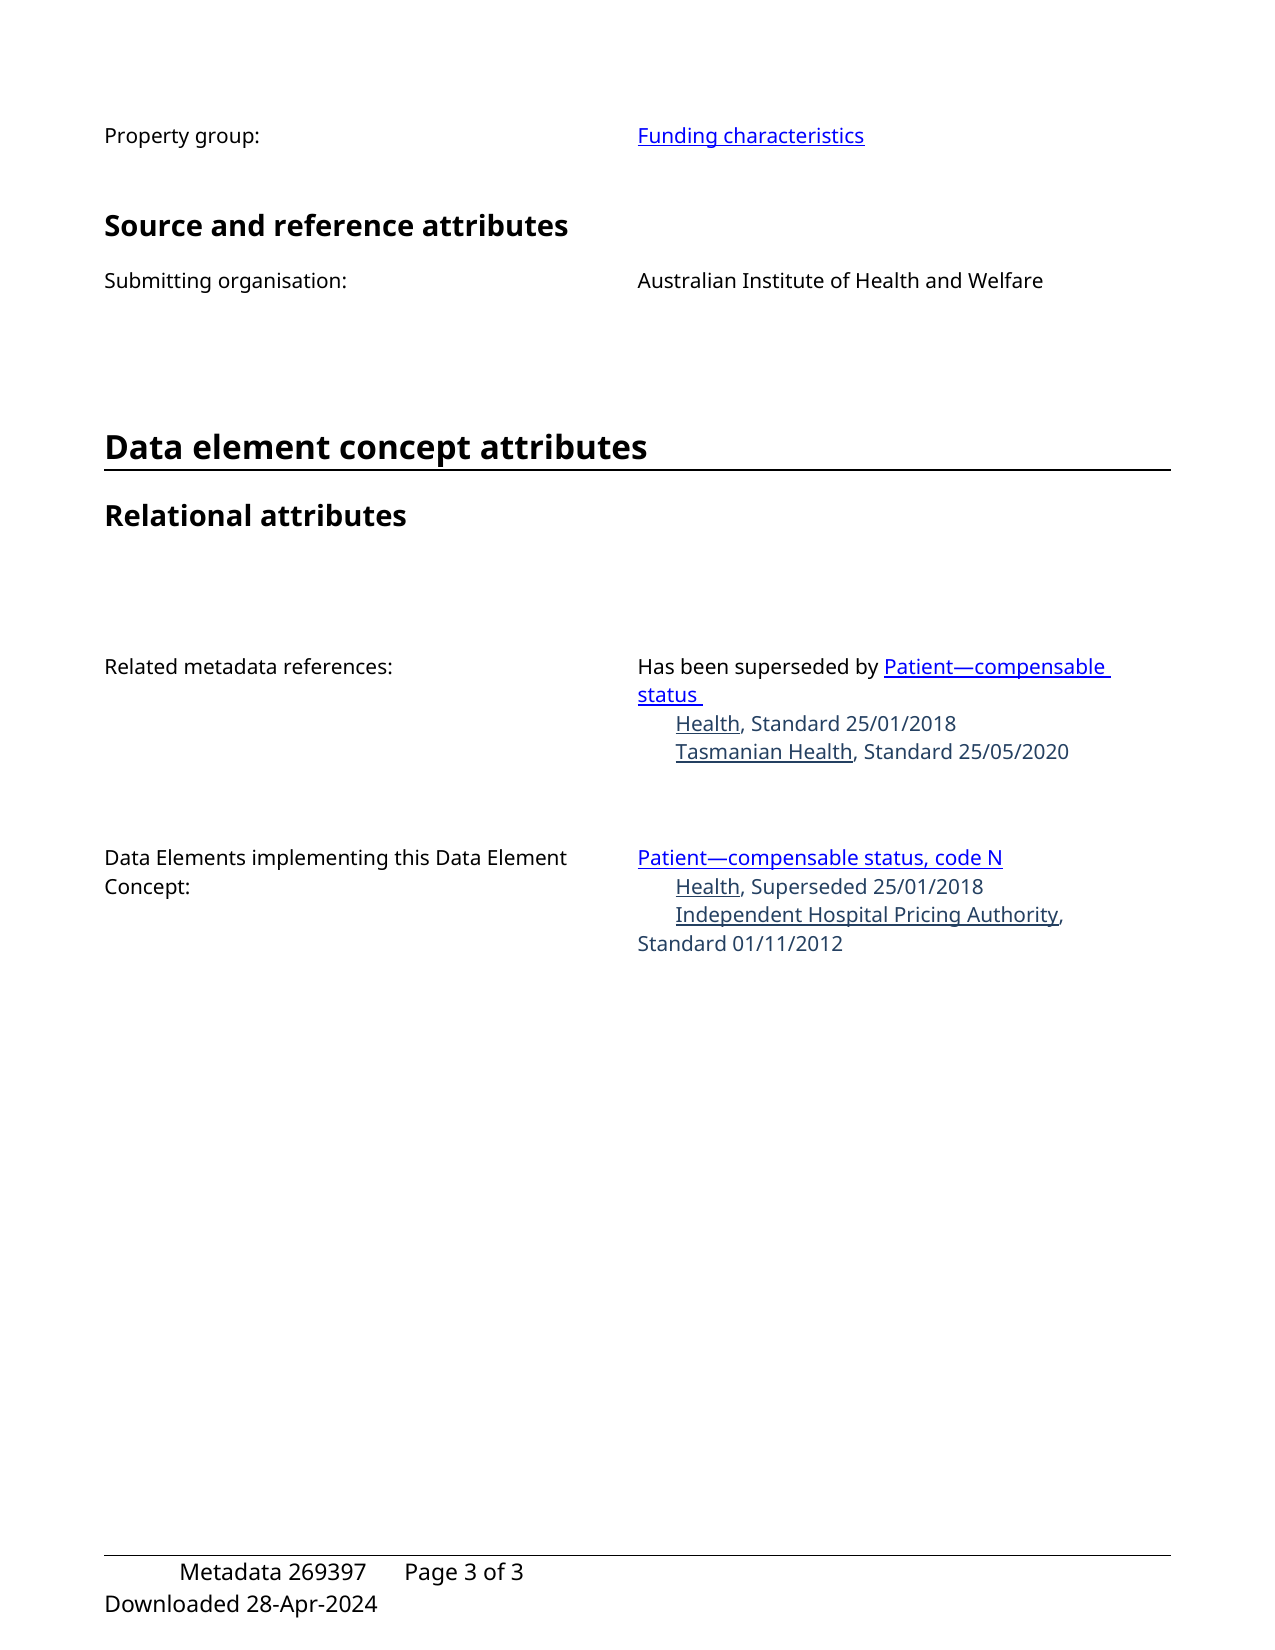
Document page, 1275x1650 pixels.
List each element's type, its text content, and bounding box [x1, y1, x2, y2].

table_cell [626, 256, 1159, 336]
table_header Related metadata references: [93, 642, 626, 833]
table_cell Funding characteristics [626, 110, 1159, 160]
table_cell Data Elements implementing this Data Element Concept: [93, 833, 626, 1024]
table_cell Property group: [93, 110, 626, 160]
subtitle Relational attributes [104, 496, 1171, 535]
table_cell Patient—compensable status, code N Health, Superseded 25/01/2018 Independent Hospital Pricing Authority, Standard 01/11/2012 [626, 833, 1159, 1024]
table_cell Submitting organisation: [93, 256, 626, 336]
subtitle Data element concept attributes [104, 424, 1171, 469]
table_cell Source and reference attributes [93, 160, 1159, 256]
table_header Has been superseded by Patient—compensable status Health, Standard 25/01/2018 Tasmanian Health, Standard 25/05/2020 [626, 642, 1159, 833]
